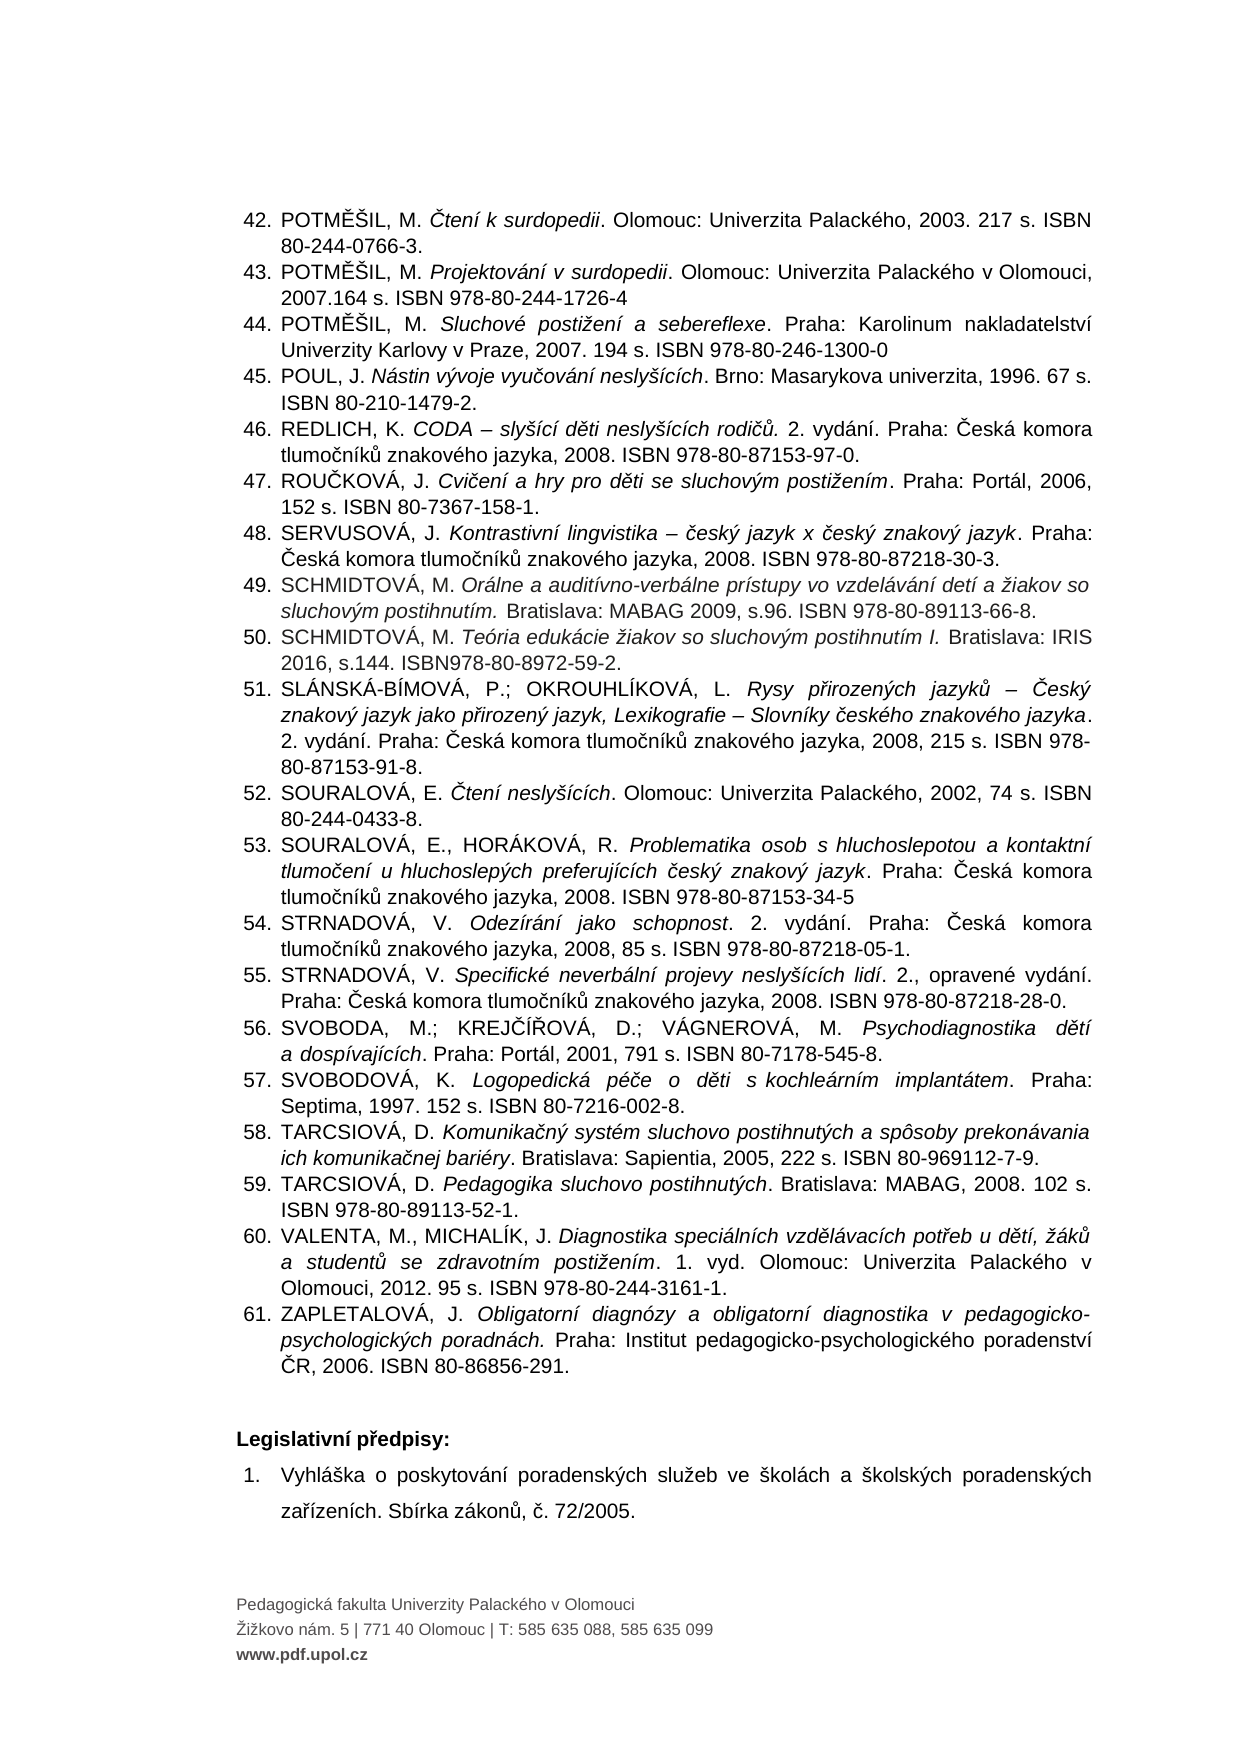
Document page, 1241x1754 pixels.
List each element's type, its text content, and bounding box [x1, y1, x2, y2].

list SVOBODOVÁ, K. Logopedická péče o děti s kochleárním implantátem. Praha: Septima, 1997. 152 s. ISBN 80-7216-002-8. [243, 1066, 1092, 1118]
list POTMĚŠIL, M. Sluchové postižení a sebereflexe. Praha: Karolinum nakladatelství Univerzity Karlovy v Praze, 2007. 194 s. ISBN 978-80-246-1300-0 [243, 311, 1092, 363]
list POUL, J. Nástin vývoje vyučování neslyšících. Brno: Masarykova univerzita, 1996. 67 s. ISBN 80-210-1479-2. [243, 363, 1092, 415]
list REDLICH, K. CODA – slyšící děti neslyšících rodičů. 2. vydání. Praha: Česká komora tlumočníků znakového jazyka, 2008. ISBN 978-80-87153-97-0. [243, 415, 1092, 467]
list SLÁNSKÁ-BÍMOVÁ, P.; OKROUHLÍKOVÁ, L. Rysy přirozených jazyků – Český znakový jazyk jako přirozený jazyk, Lexikografie – Slovníky českého znakového jazyka. 2. vydání. Praha: Česká komora tlumočníků znakového jazyka, 2008, 215 s. ISBN 978-80-87153-91-8. [243, 676, 1092, 780]
list POTMĚŠIL, M. Projektování v surdopedii. Olomouc: Univerzita Palackého v Olomouci, 2007.164 s. ISBN 978-80-244-1726-4 [243, 259, 1092, 311]
list ZAPLETALOVÁ, J. Obligatorní diagnózy a obligatorní diagnostika v pedagogicko-psychologických poradnách. Praha: Institut pedagogicko-psychologického poradenství ČR, 2006. ISBN 80-86856-291. [243, 1301, 1092, 1379]
list SERVUSOVÁ, J. Kontrastivní lingvistika – český jazyk x český znakový jazyk. Praha: Česká komora tlumočníků znakového jazyka, 2008. ISBN 978-80-87218-30-3. [243, 519, 1092, 571]
list STRNADOVÁ, V. Specifické neverbální projevy neslyšících lidí. 2., opravené vydání. Praha: Česká komora tlumočníků znakového jazyka, 2008. ISBN 978-80-87218-28-0. [243, 962, 1092, 1014]
list TARCSIOVÁ, D. Komunikačný systém sluchovo postihnutých a spôsoby prekonávania ich komunikačnej bariéry. Bratislava: Sapientia, 2005, 222 s. ISBN 80-969112-7-9. [243, 1118, 1092, 1170]
list ROUČKOVÁ, J. Cvičení a hry pro děti se sluchovým postižením. Praha: Portál, 2006, 152 s. ISBN 80-7367-158-1. [243, 467, 1092, 519]
list SOURALOVÁ, E., HORÁKOVÁ, R. Problematika osob s hluchoslepotou a kontaktní tlumočení u hluchoslepých preferujících český znakový jazyk. Praha: Česká komora tlumočníků znakového jazyka, 2008. ISBN 978-80-87153-34-5 [243, 832, 1092, 910]
list VALENTA, M., MICHALÍK, J. Diagnostika speciálních vzdělávacích potřeb u dětí, žáků a studentů se zdravotním postižením. 1. vyd. Olomouc: Univerzita Palackého v Olomouci, 2012. 95 s. ISBN 978-80-244-3161-1. [243, 1222, 1092, 1301]
list POTMĚŠIL, M. Čtení k surdopedii. Olomouc: Univerzita Palackého, 2003. 217 s. ISBN 80-244-0766-3. [243, 207, 1092, 259]
list TARCSIOVÁ, D. Pedagogika sluchovo postihnutých. Bratislava: MABAG, 2008. 102 s. ISBN 978-80-89113-52-1. [243, 1170, 1092, 1222]
text Legislativní předpisy: [236, 1427, 1092, 1451]
list SCHMIDTOVÁ, M. Orálne a auditívno-verbálne prístupy vo vzdelávání detí a žiakov so sluchovým postihnutím. Bratislava: MABAG 2009, s.96. ISBN 978-80-89113-66-8. [243, 571, 1092, 623]
list SVOBODA, M.; KREJČÍŘOVÁ, D.; VÁGNEROVÁ, M. Psychodiagnostika dětí a dospívajících. Praha: Portál, 2001, 791 s. ISBN 80-7178-545-8. [243, 1014, 1092, 1066]
list STRNADOVÁ, V. Odezírání jako schopnost. 2. vydání. Praha: Česká komora tlumočníků znakového jazyka, 2008, 85 s. ISBN 978-80-87218-05-1. [243, 910, 1092, 962]
list SCHMIDTOVÁ, M. Teória edukácie žiakov so sluchovým postihnutím I. Bratislava: IRIS 2016, s.144. ISBN978-80-8972-59-2. [243, 623, 1092, 676]
list SOURALOVÁ, E. Čtení neslyšících. Olomouc: Univerzita Palackého, 2002, 74 s. ISBN 80-244-0433-8. [243, 780, 1092, 832]
list Vyhláška o poskytování poradenských služeb ve školách a školských poradenských zařízeních. Sbírka zákonů, č. 72/2005. [243, 1463, 1092, 1523]
